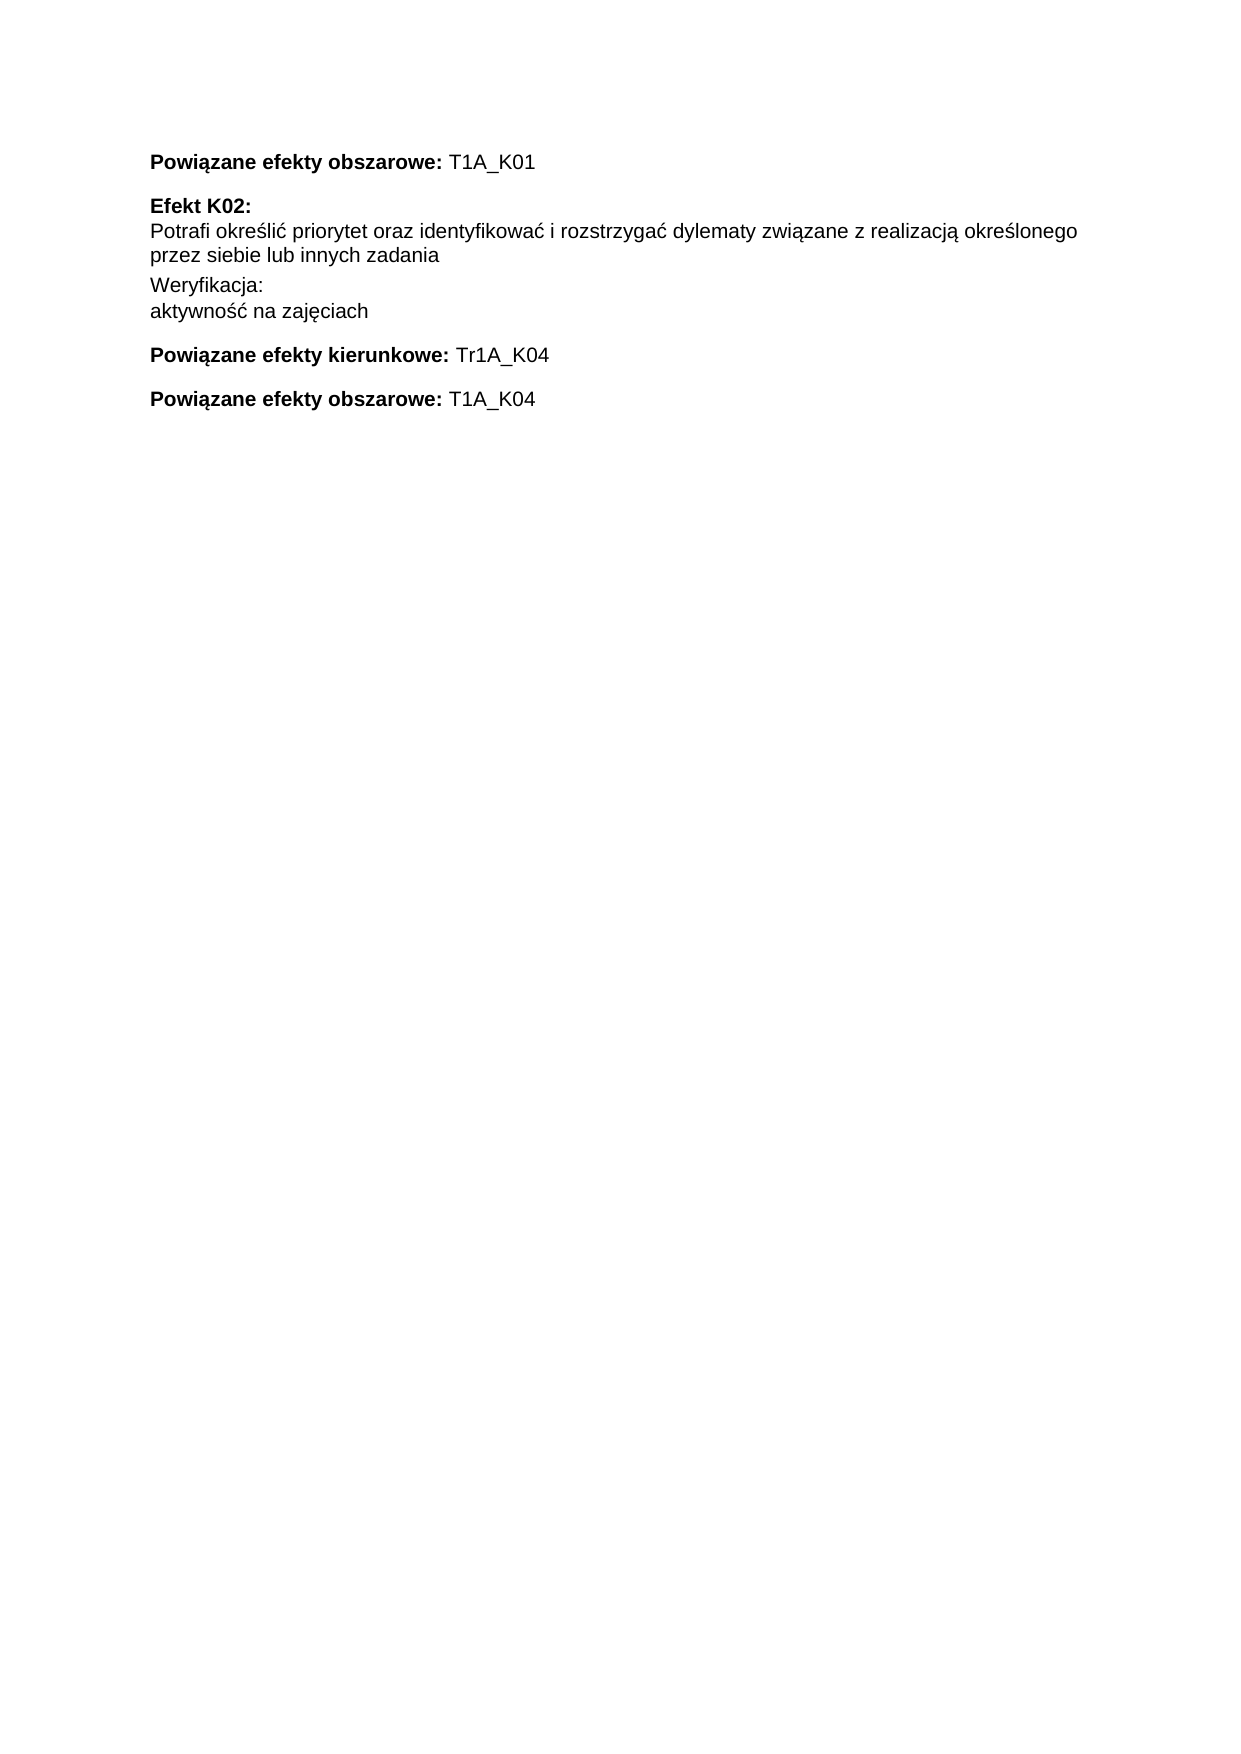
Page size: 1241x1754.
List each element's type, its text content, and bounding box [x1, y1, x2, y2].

text Powiązane efekty obszarowe: T1A_K01 [150, 150, 1090, 174]
text Powiązane efekty kierunkowe: Tr1A_K04 [150, 343, 1090, 367]
text Efekt K02: [150, 194, 1090, 218]
text aktywność na zajęciach [150, 299, 1090, 323]
text Potrafi określić priorytet oraz identyfikować i rozstrzygać dylematy związane z realizacją określonego przez siebie lub innych zadania [150, 219, 1090, 267]
text Powiązane efekty obszarowe: T1A_K04 [150, 386, 1090, 410]
text Weryfikacja: [150, 273, 1090, 297]
